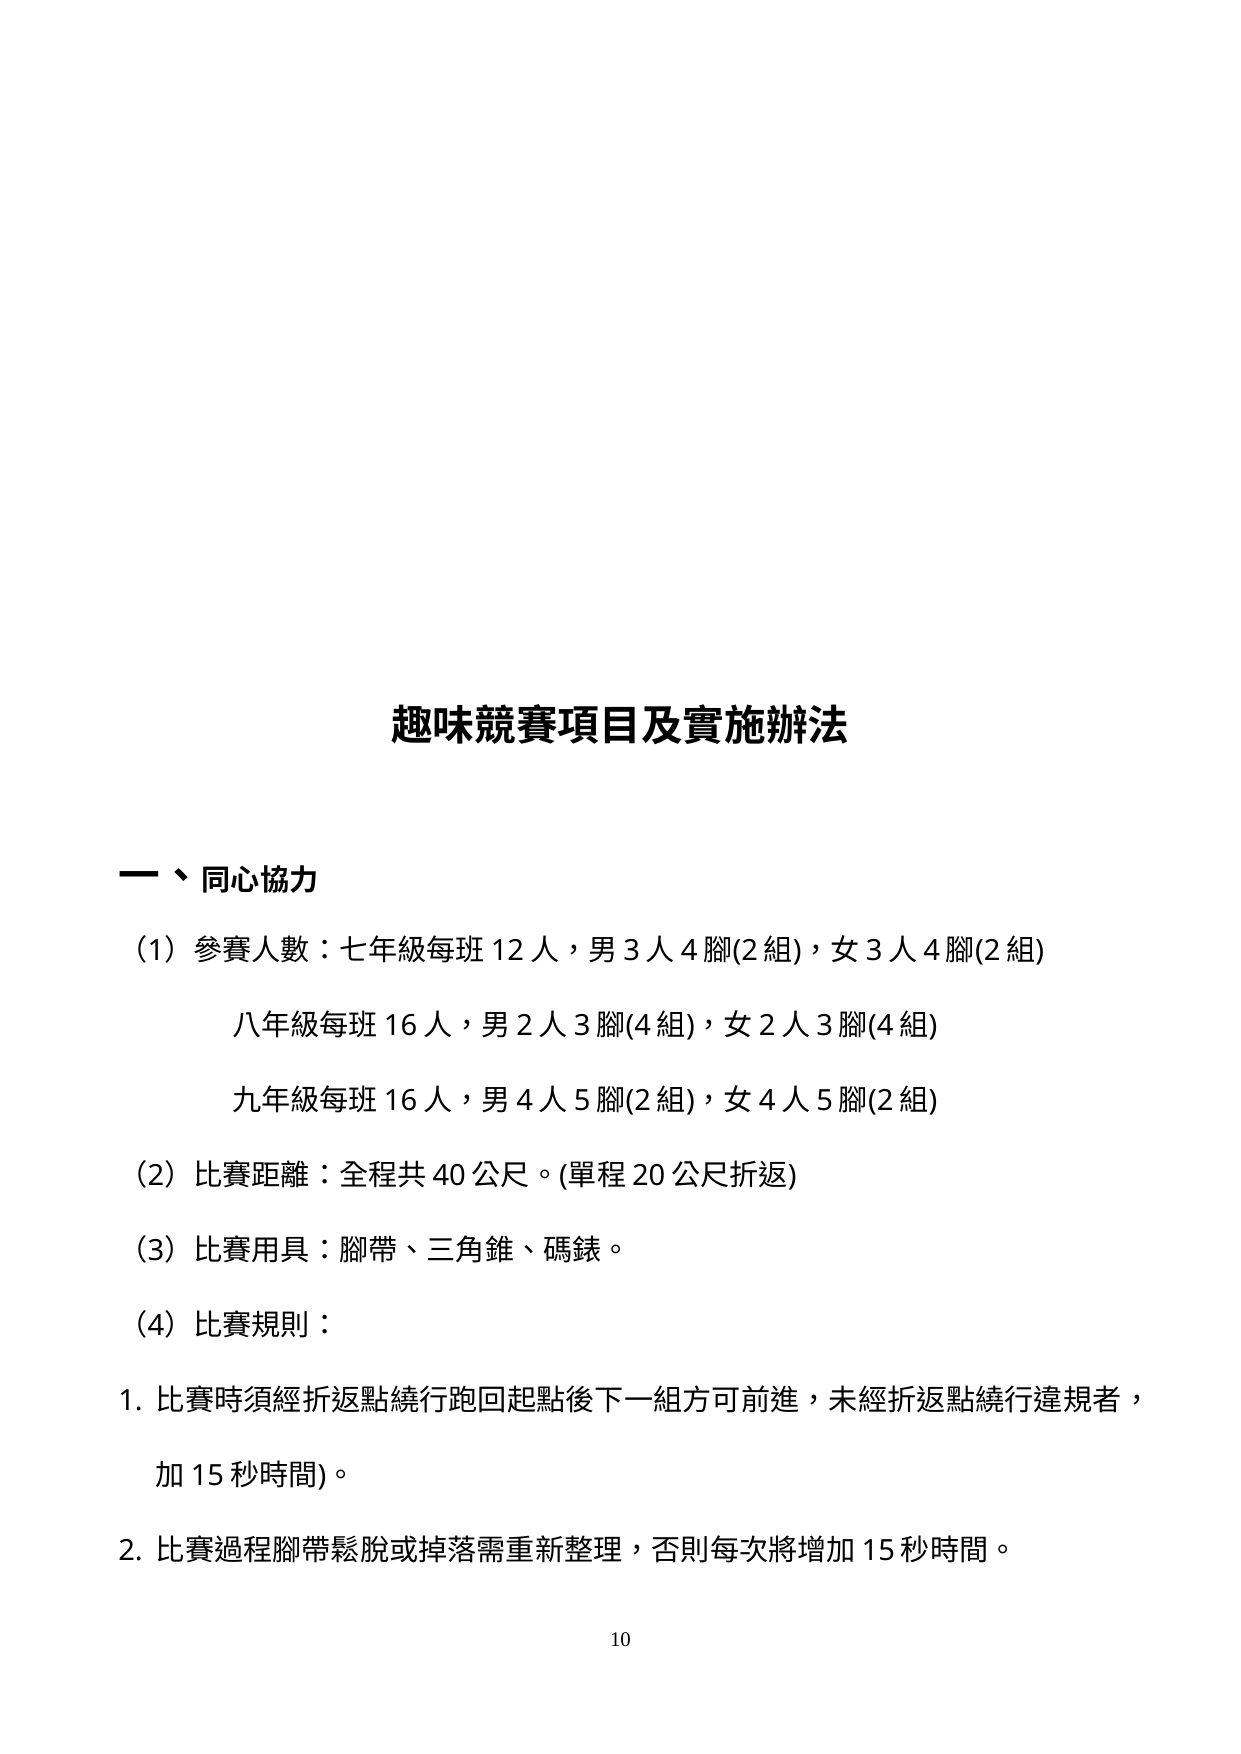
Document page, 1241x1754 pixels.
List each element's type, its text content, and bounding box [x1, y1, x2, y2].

text （3）比賽用具：腳帶、三角錐、碼錶。 [118, 1210, 1122, 1285]
text （2）比賽距離：全程共。(單程折返) [118, 1135, 1122, 1210]
text （4）比賽規則： [118, 1285, 1122, 1360]
list 比賽過程腳帶鬆脫或掉落需重新整理，否則每次將增加15秒時間。 [118, 1510, 1122, 1585]
text 八年級每班16人，男2人3腳(4組)，女2人3腳(4組) [118, 985, 1122, 1060]
text 九年級每班16人，男4人5腳(2組)，女4人5腳(2組) [118, 1060, 1122, 1135]
text 趣味競賽項目及實施辦法 [118, 685, 1122, 760]
list 比賽時須經折返點繞行跑回起點後下一組方可前進，未經折返點繞行違規者，加15秒時間)。 [118, 1360, 1122, 1510]
text 一、同心協力 [118, 835, 1122, 910]
text （1）參賽人數：七年級每班12人，男3人4腳(2組)，女3人4腳(2組) [118, 910, 1122, 985]
